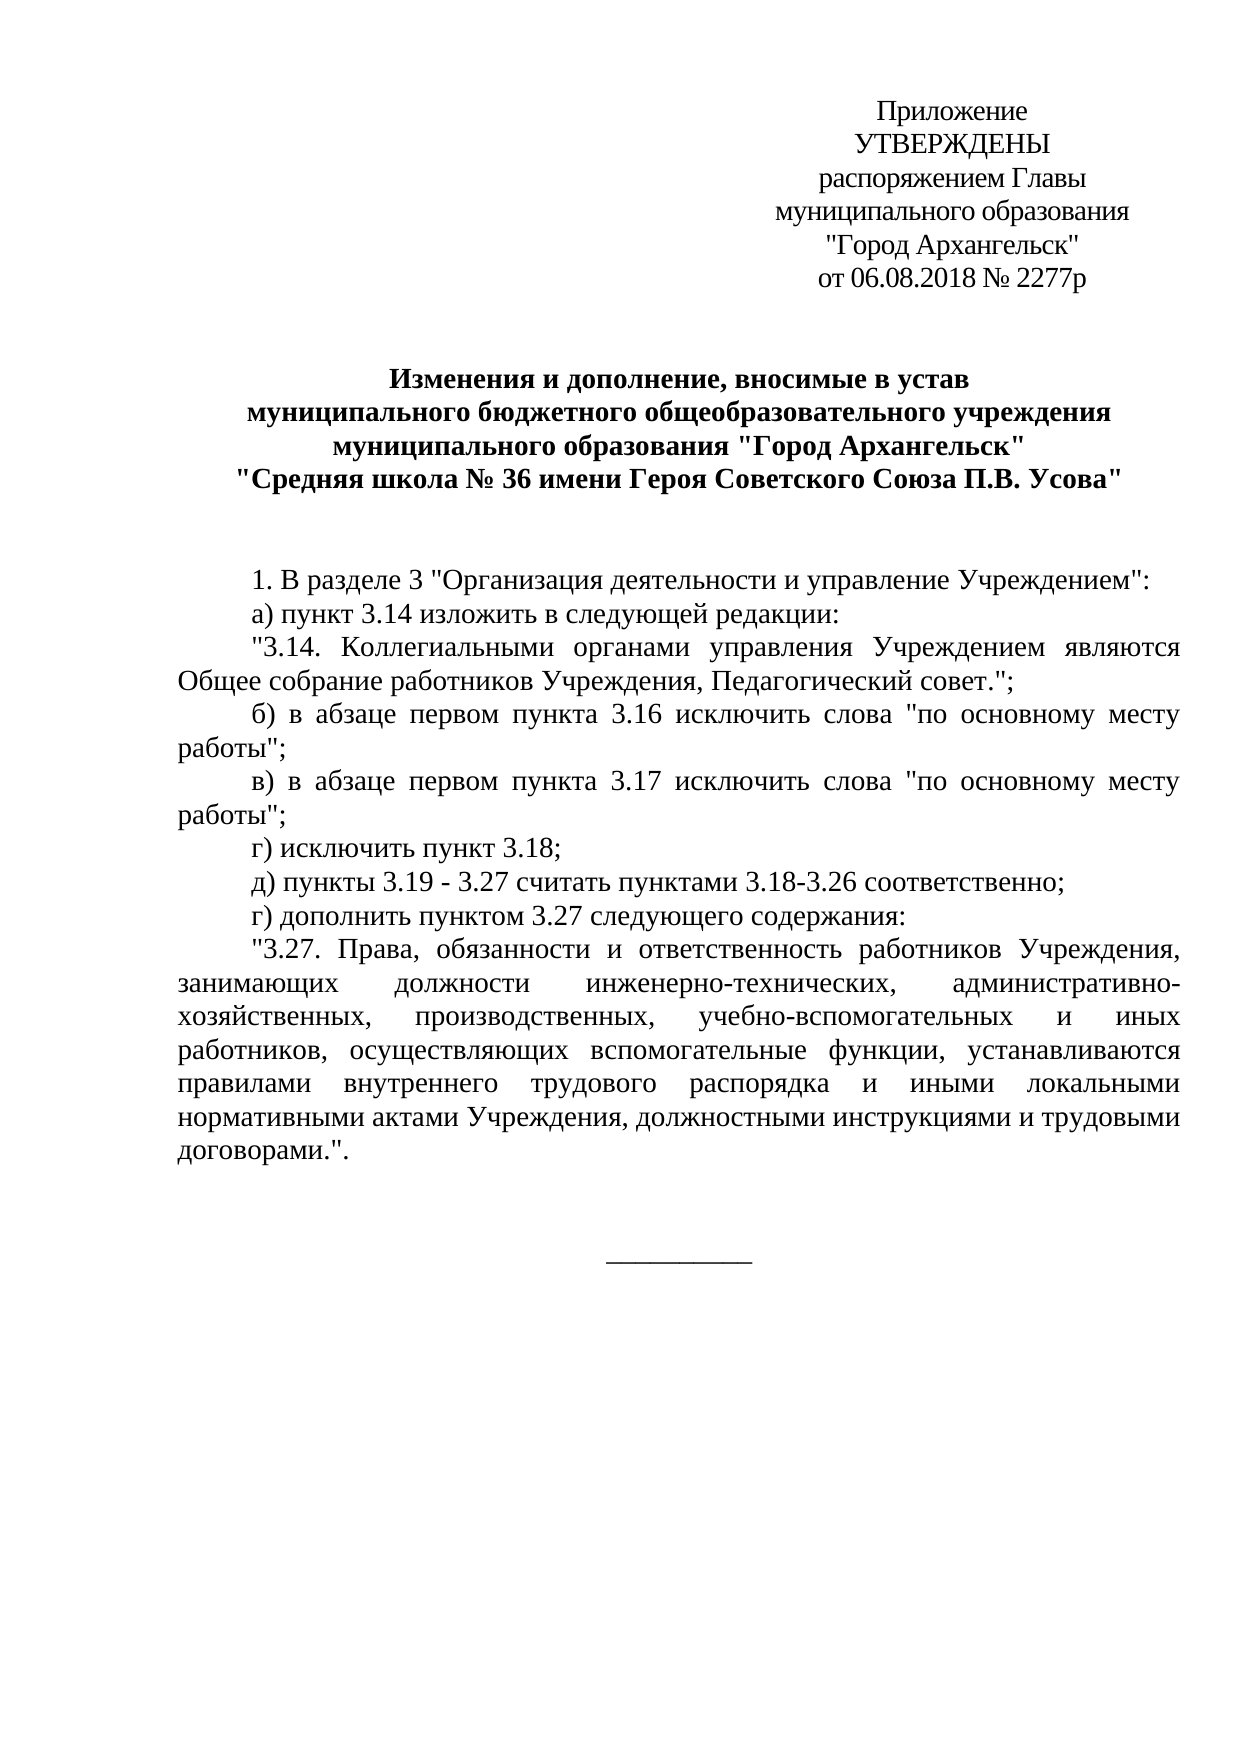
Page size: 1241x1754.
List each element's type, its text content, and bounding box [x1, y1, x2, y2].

text от 06.08.2018 № 2277р [723, 260, 1181, 294]
text д) пункты 3.19 - 3.27 считать пунктами 3.18-3.26 соответственно; [177, 864, 1181, 898]
text г) исключить пункт 3.18; [177, 831, 1181, 864]
text 1. В разделе 3 "Организация деятельности и управление Учреждением": [177, 562, 1181, 596]
text г) дополнить пунктом 3.27 следующего содержания: [177, 898, 1181, 931]
text муниципального бюджетного общеобразовательного учреждения муниципального образования "Город Архангельск" [177, 394, 1181, 462]
text __________ [177, 1233, 1181, 1267]
text б) в абзаце первом пункта 3.16 исключить слова "по основному месту работы"; [177, 696, 1181, 763]
text "3.27. Права, обязанности и ответственность работников Учреждения, занимающих должности инженерно-технических, административно-хозяйственных, производственных, учебно-вспомогательных и иных работников, осуществляющих вспомогательные функции, устанавливаются правилами внутреннего трудового распорядка и иными локальными нормативными актами Учреждения, должностными инструкциями и трудовыми договорами.". [177, 931, 1181, 1166]
text Приложение [723, 93, 1181, 126]
text "Средняя школа № 36 имени Героя Советского Союза П.В. Усова" [177, 462, 1181, 495]
text а) пункт 3.14 изложить в следующей редакции: [177, 596, 1181, 629]
text Изменения и дополнение, вносимые в устав [177, 361, 1181, 394]
text в) в абзаце первом пункта 3.17 исключить слова "по основному месту работы"; [177, 763, 1181, 831]
text распоряжением Главы муниципального образования "Город Архангельск" [723, 160, 1181, 260]
text УТВЕРЖДЕНЫ [723, 126, 1181, 160]
text "3.14. Коллегиальными органами управления Учреждением являются Общее собрание работников Учреждения, Педагогический совет."; [177, 629, 1181, 696]
